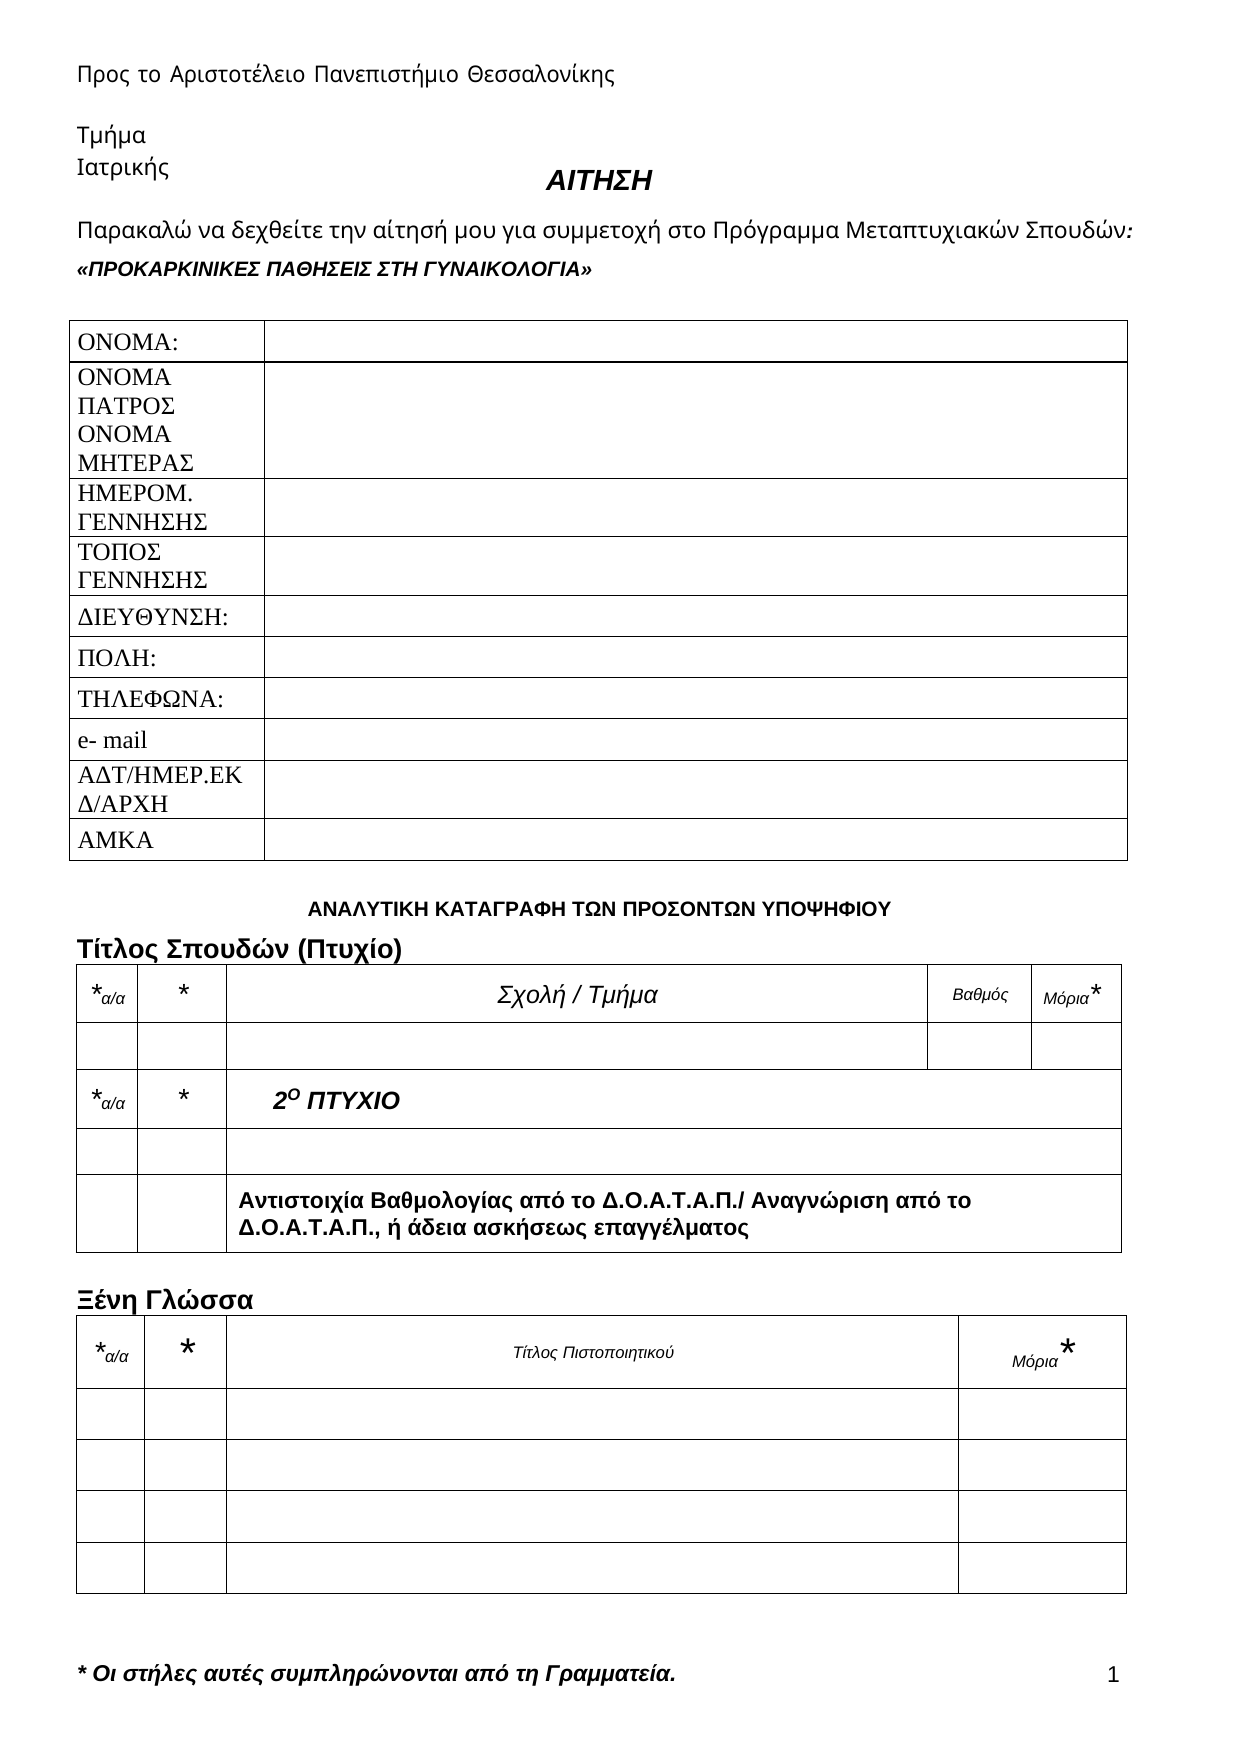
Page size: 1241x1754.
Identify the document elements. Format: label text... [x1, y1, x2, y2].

table_cell [145, 1543, 226, 1593]
table_cell [265, 596, 1127, 636]
table_cell [77, 1129, 137, 1174]
table_cell [77, 1175, 137, 1252]
table_header ΟΝΟΜΑ: [70, 321, 264, 361]
table_cell ΟΝΟΜΑ ΠΑΤΡΟΣ ΟΝΟΜΑ ΜΗΤΕΡΑΣ [70, 363, 264, 477]
table_cell [77, 1389, 144, 1439]
table_cell [928, 1023, 1031, 1069]
table_cell e- mail [70, 719, 264, 760]
table_cell [227, 1023, 927, 1069]
table_cell [959, 1440, 1126, 1490]
table_cell [265, 719, 1127, 760]
table_cell [265, 363, 1127, 477]
table_cell ΠΟΛΗ: [70, 637, 264, 677]
table_cell [138, 1023, 226, 1069]
table_cell [227, 1491, 958, 1542]
table_cell ΑΔΤ/ΗΜΕΡ.ΕΚ Δ/ΑΡΧΗ [70, 761, 264, 818]
table_cell [265, 479, 1127, 536]
table_cell ΤΟΠΟΣ ΓΕΝΝΗΣΗΣ [70, 537, 264, 594]
table_cell [1032, 1023, 1121, 1069]
title ΑΙΤΗΣΗ [546, 162, 1159, 196]
table_cell [959, 1389, 1126, 1439]
table_cell [77, 1543, 144, 1593]
table_cell [959, 1543, 1126, 1593]
table_cell [227, 1129, 1121, 1174]
text Ξένη Γλώσσα [77, 1284, 1159, 1315]
table_cell [265, 637, 1127, 677]
table_cell [265, 678, 1127, 718]
table_header [265, 321, 1127, 361]
text Προς το Αριστοτέλειο Πανεπιστήμιο Θεσσαλονίκης [77, 58, 1159, 89]
table_header * [138, 965, 226, 1022]
table_cell [959, 1491, 1126, 1542]
table_cell *α/α [77, 1070, 137, 1127]
text «ΠΡΟΚΑΡΚΙΝΙΚΕΣ ΠΑΘΗΣΕΙΣ ΣΤΗ ΓΥΝΑΙΚΟΛΟΓΙΑ» [77, 257, 1159, 281]
table_cell [145, 1389, 226, 1439]
table_cell ΑΜΚΑ [70, 819, 264, 860]
table_cell * [138, 1070, 226, 1127]
table_header Βαθμός [928, 965, 1031, 1022]
table_cell [77, 1023, 137, 1069]
table_cell [265, 819, 1127, 860]
table_cell ΤΗΛΕΦΩΝΑ: [70, 678, 264, 718]
table_cell 2Ο ΠΤΥΧΙΟ [227, 1070, 1121, 1127]
table_header *α/α [77, 965, 137, 1022]
table_header * [145, 1316, 226, 1388]
table_header Μόρια* [959, 1316, 1126, 1388]
table_cell [77, 1440, 144, 1490]
table_cell [227, 1440, 958, 1490]
text ΑΝΑΛΥΤΙΚΗ ΚΑΤΑΓΡΑΦΗ ΤΩΝ ΠΡΟΣΟΝΤΩΝ ΥΠΟΨΗΦΙΟΥ [307, 896, 892, 920]
table_cell [145, 1440, 226, 1490]
table_header Σχολή / Τμήμα [227, 965, 927, 1022]
table_cell Αντιστοιχία Βαθμολογίας από το Δ.Ο.Α.Τ.Α.Π./ Αναγνώριση από το Δ.Ο.Α.Τ.Α.Π., ή άδεια ασκήσεως επαγγέλματος [227, 1175, 1121, 1252]
text Τμήμα Ιατρικής [77, 119, 236, 182]
table_header Μόρια* [1032, 965, 1121, 1022]
table_header *α/α [77, 1316, 144, 1388]
table_cell [138, 1129, 226, 1174]
table_cell [227, 1543, 958, 1593]
table_header Τίτλος Πιστοποιητικού [227, 1316, 958, 1388]
table_cell [145, 1491, 226, 1542]
table_cell [138, 1175, 226, 1252]
table_cell ΗΜΕΡΟΜ. ΓΕΝΝΗΣΗΣ [70, 479, 264, 536]
text Τίτλος Σπουδών (Πτυχίο) [77, 933, 1159, 964]
table_cell [265, 537, 1127, 594]
table_cell [227, 1389, 958, 1439]
table_cell [77, 1491, 144, 1542]
table_cell ΔΙΕΥΘΥΝΣΗ: [70, 596, 264, 636]
text Παρακαλώ να δεχθείτε την αίτησή μου για συμμετοχή στο Πρόγραμμα Μεταπτυχιακών Σπουδών: [77, 213, 1159, 245]
table_cell [265, 761, 1127, 818]
